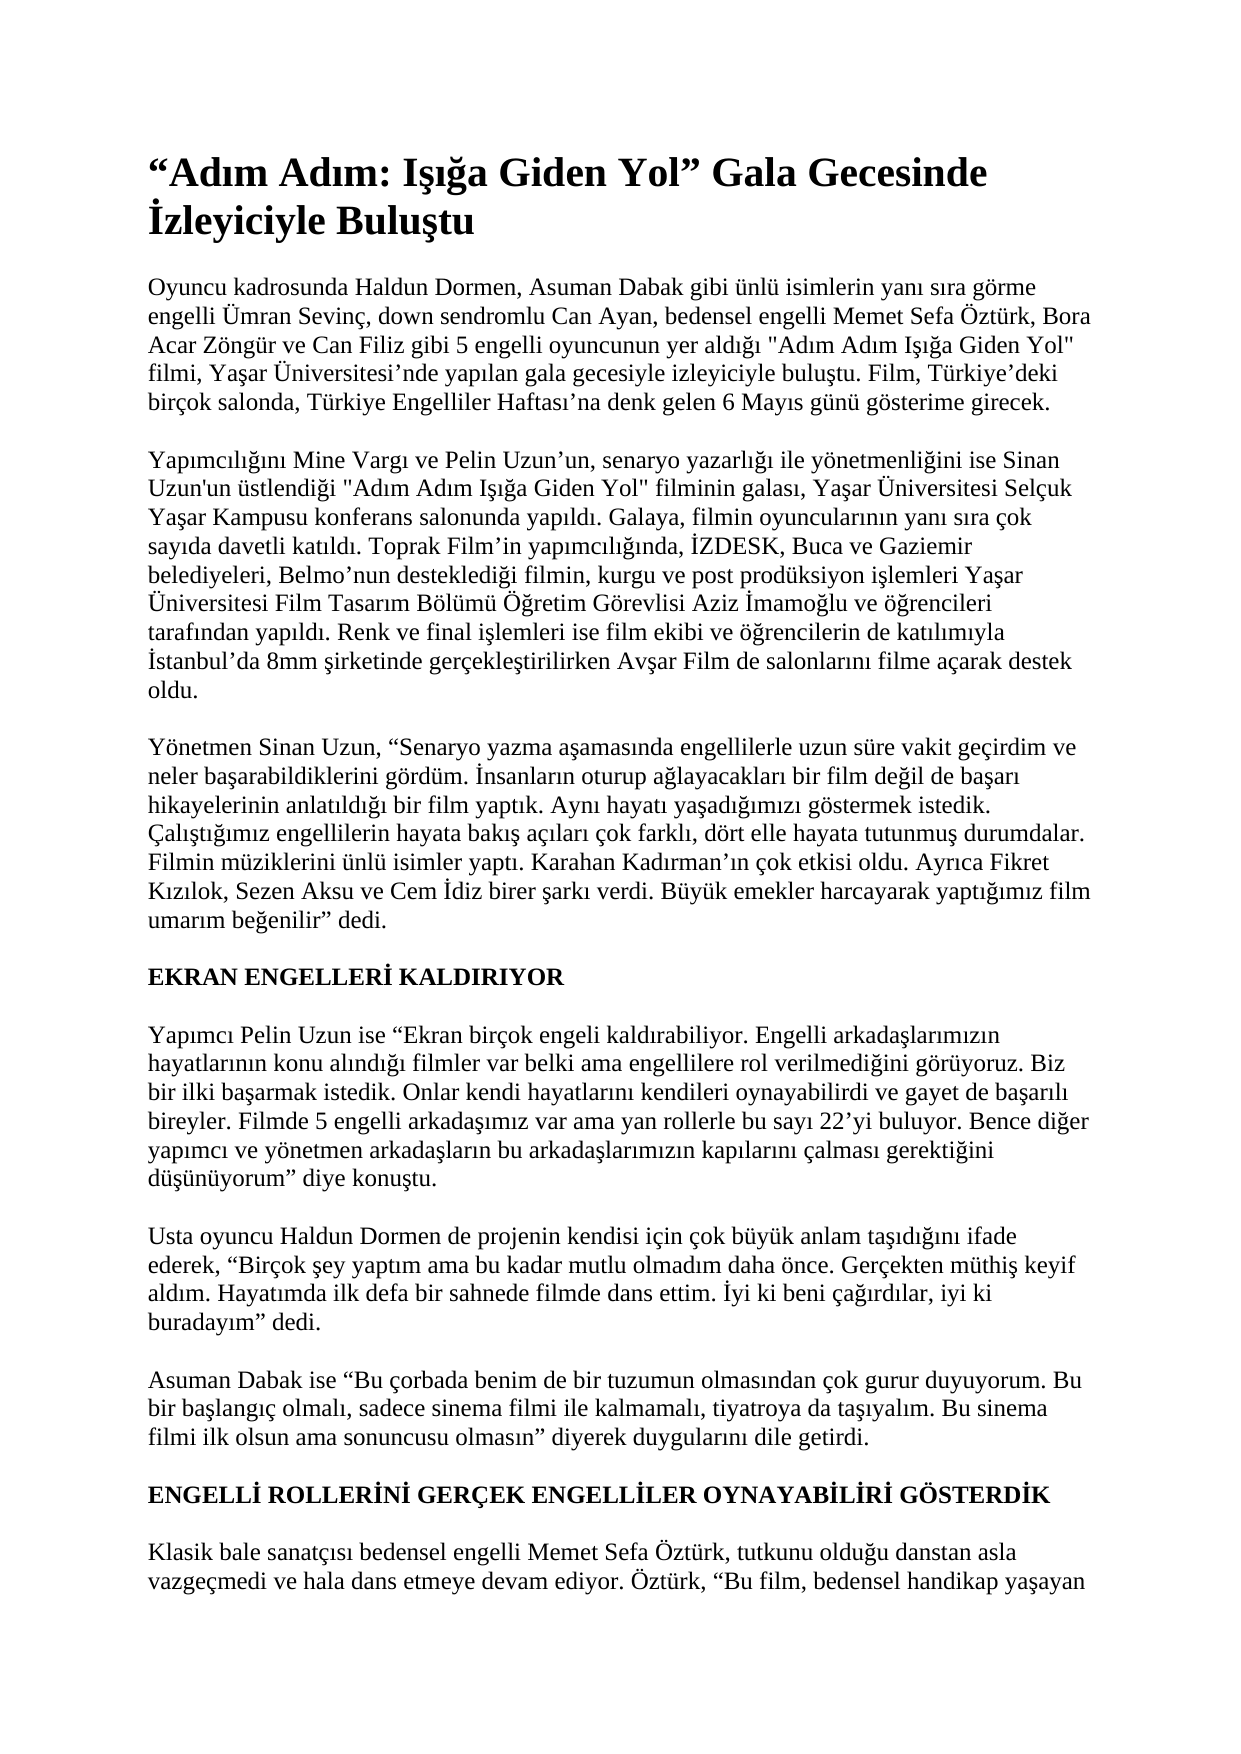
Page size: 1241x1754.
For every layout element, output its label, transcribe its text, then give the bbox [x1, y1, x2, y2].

text Yönetmen Sinan Uzun, “Senaryo yazma aşamasında engellilerle uzun süre vakit geçirdim ve neler başarabildiklerini gördüm. İnsanların oturup ağlayacakları bir film değil de başarı hikayelerinin anlatıldığı bir film yaptık. Aynı hayatı yaşadığımızı göstermek istedik. Çalıştığımız engellilerin hayata bakış açıları çok farklı, dört elle hayata tutunmuş durumdalar. Filmin müziklerini ünlü isimler yaptı. Karahan Kadırman’ın çok etkisi oldu. Ayrıca Fikret Kızılok, Sezen Aksu ve Cem İdiz birer şarkı verdi. Büyük emekler harcayarak yaptığımız film umarım beğenilir” dedi. [148, 732, 1093, 933]
text Yapımcı Pelin Uzun ise “Ekran birçok engeli kaldırabiliyor. Engelli arkadaşlarımızın hayatlarının konu alındığı filmler var belki ama engellilere rol verilmediğini görüyoruz. Biz bir ilki başarmak istedik. Onlar kendi hayatlarını kendileri oynayabilirdi ve gayet de başarılı bireyler. Filmde 5 engelli arkadaşımız var ama yan rollerle bu sayı 22’yi buluyor. Bence diğer yapımcı ve yönetmen arkadaşların bu arkadaşlarımızın kapılarını çalması gerektiğini düşünüyorum” diye konuştu. [148, 1020, 1093, 1192]
text Oyuncu kadrosunda Haldun Dormen, Asuman Dabak gibi ünlü isimlerin yanı sıra görme engelli Ümran Sevinç, down sendromlu Can Ayan, bedensel engelli Memet Sefa Öztürk, Bora Acar Zöngür ve Can Filiz gibi 5 engelli oyuncunun yer aldığı "Adım Adım Işığa Giden Yol" filmi, Yaşar Üniversitesi’nde yapılan gala gecesiyle izleyiciyle buluştu. Film, Türkiye’deki birçok salonda, Türkiye Engelliler Haftası’na denk gelen 6 Mayıs günü gösterime girecek. [148, 272, 1093, 416]
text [148, 1537, 1093, 1595]
text “Adım Adım: Işığa Giden Yol” Gala Gecesinde İzleyiciyle Buluştu [148, 148, 1093, 243]
text Yapımcılığını Mine Vargı ve Pelin Uzun’un, senaryo yazarlığı ile yönetmenliğini ise Sinan Uzun'un üstlendiği "Adım Adım Işığa Giden Yol" filminin galası, Yaşar Üniversitesi Selçuk Yaşar Kampusu konferans salonunda yapıldı. Galaya, filmin oyuncularının yanı sıra çok sayıda davetli katıldı. Toprak Film’in yapımcılığında, İZDESK, Buca ve Gaziemir belediyeleri, Belmo’nun desteklediği filmin, kurgu ve post prodüksiyon işlemleri Yaşar Üniversitesi Film Tasarım Bölümü Öğretim Görevlisi Aziz İmamoğlu ve öğrencileri tarafından yapıldı. Renk ve final işlemleri ise film ekibi ve öğrencilerin de katılımıyla İstanbul’da 8mm şirketinde gerçekleştirilirken Avşar Film de salonlarını filme açarak destek oldu. [148, 445, 1093, 703]
text Asuman Dabak ise “Bu çorbada benim de bir tuzumun olmasından çok gurur duyuyorum. Bu bir başlangıç olmalı, sadece sinema filmi ile kalmamalı, tiyatroya da taşıyalım. Bu sinema filmi ilk olsun ama sonuncusu olmasın” diyerek duygularını dile getirdi. [148, 1365, 1093, 1451]
text EKRAN ENGELLERİ KALDIRIYOR [148, 962, 1093, 991]
text Usta oyuncu Haldun Dormen de projenin kendisi için çok büyük anlam taşıdığını ifade ederek, “Birçok şey yaptım ama bu kadar mutlu olmadım daha önce. Gerçekten müthiş keyif aldım. Hayatımda ilk defa bir sahnede filmde dans ettim. İyi ki beni çağırdılar, iyi ki buradayım” dedi. [148, 1221, 1093, 1336]
text ENGELLİ ROLLERİNİ GERÇEK ENGELLİLER OYNAYABİLİRİ GÖSTERDİK [148, 1480, 1093, 1508]
